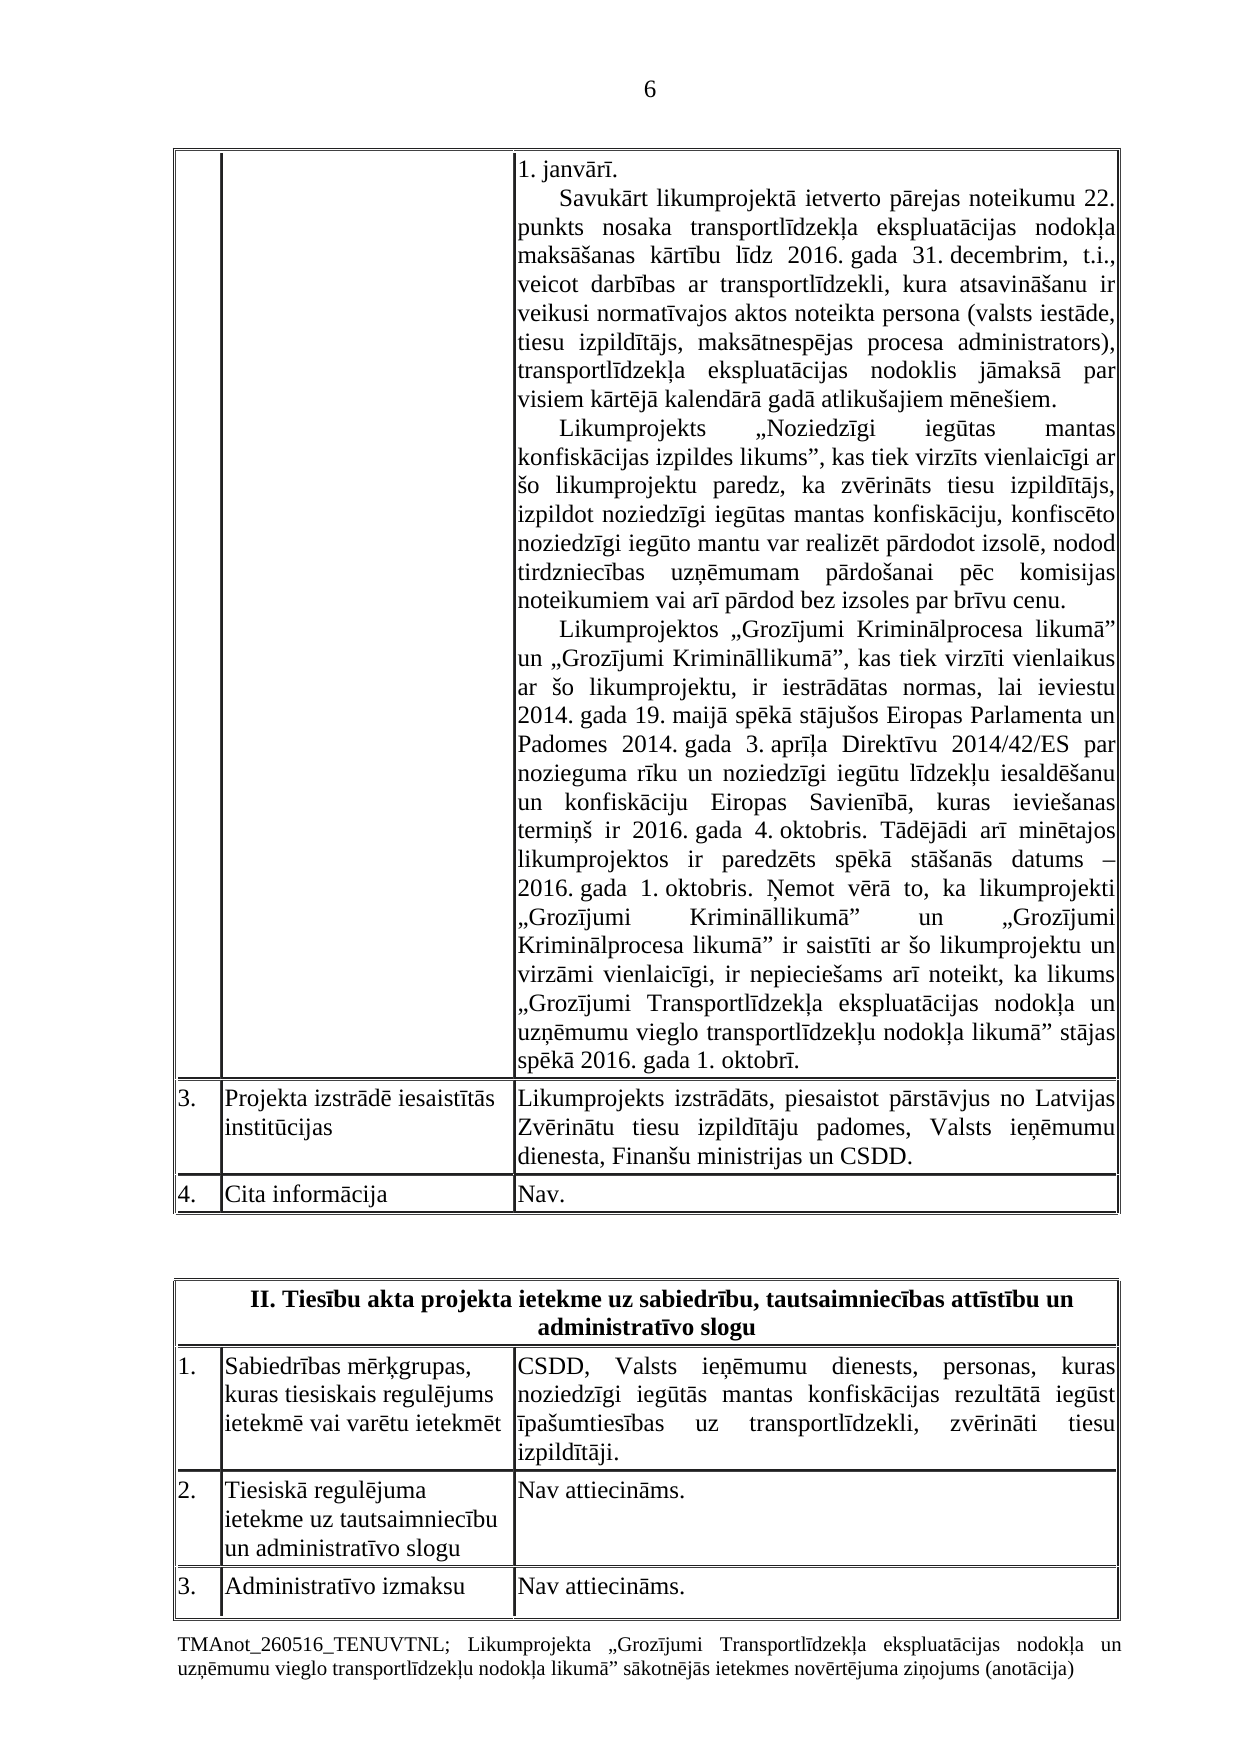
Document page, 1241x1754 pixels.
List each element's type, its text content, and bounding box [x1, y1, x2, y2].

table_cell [514, 151, 1117, 1077]
table_cell Tiesiskā regulējuma ietekme uz tautsaimniecību un administratīvo slogu [223, 1472, 513, 1564]
table_cell [174, 1211, 1119, 1277]
table_cell 4. [174, 1173, 220, 1211]
table_cell Sabiedrības mērķgrupas, kuras tiesiskais regulējums ietekmē vai varētu ietekmēt [223, 1348, 513, 1469]
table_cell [221, 149, 514, 1077]
table_cell CSDD, Valsts ieņēmumu dienests, personas, kuras noziedzīgi iegūtās mantas konfiskācijas rezultātā iegūst īpašumtiesības uz transportlīdzekli, zvērināti tiesu izpildītāji. [516, 1344, 1118, 1469]
table_cell 3. [176, 1077, 220, 1173]
table_cell 3. [176, 1565, 221, 1618]
table_cell 2. [176, 151, 221, 1077]
table_header II. Tiesību akta projekta ietekme uz sabiedrību, tautsaimniecības attīstību un administratīvo slogu [176, 1281, 1117, 1344]
table_cell Nav. [516, 1173, 1119, 1211]
table_cell Nav attiecināms. [516, 1469, 1117, 1564]
table_cell Likumprojekts izstrādāts, piesaistot pārstāvjus no Latvijas Zvērinātu tiesu izpildītāju padomes, Valsts ieņēmumu dienesta, Finanšu ministrijas un CSDD. [516, 1077, 1118, 1173]
table_cell 2. [176, 1469, 220, 1564]
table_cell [221, 1568, 514, 1618]
table_cell Projekta izstrādē iesaistītās institūcijas [223, 1081, 513, 1173]
table_cell 1. [176, 1344, 220, 1469]
table_cell Cita informācija [223, 1176, 513, 1211]
table_cell Nav attiecināms. [514, 1565, 1118, 1618]
